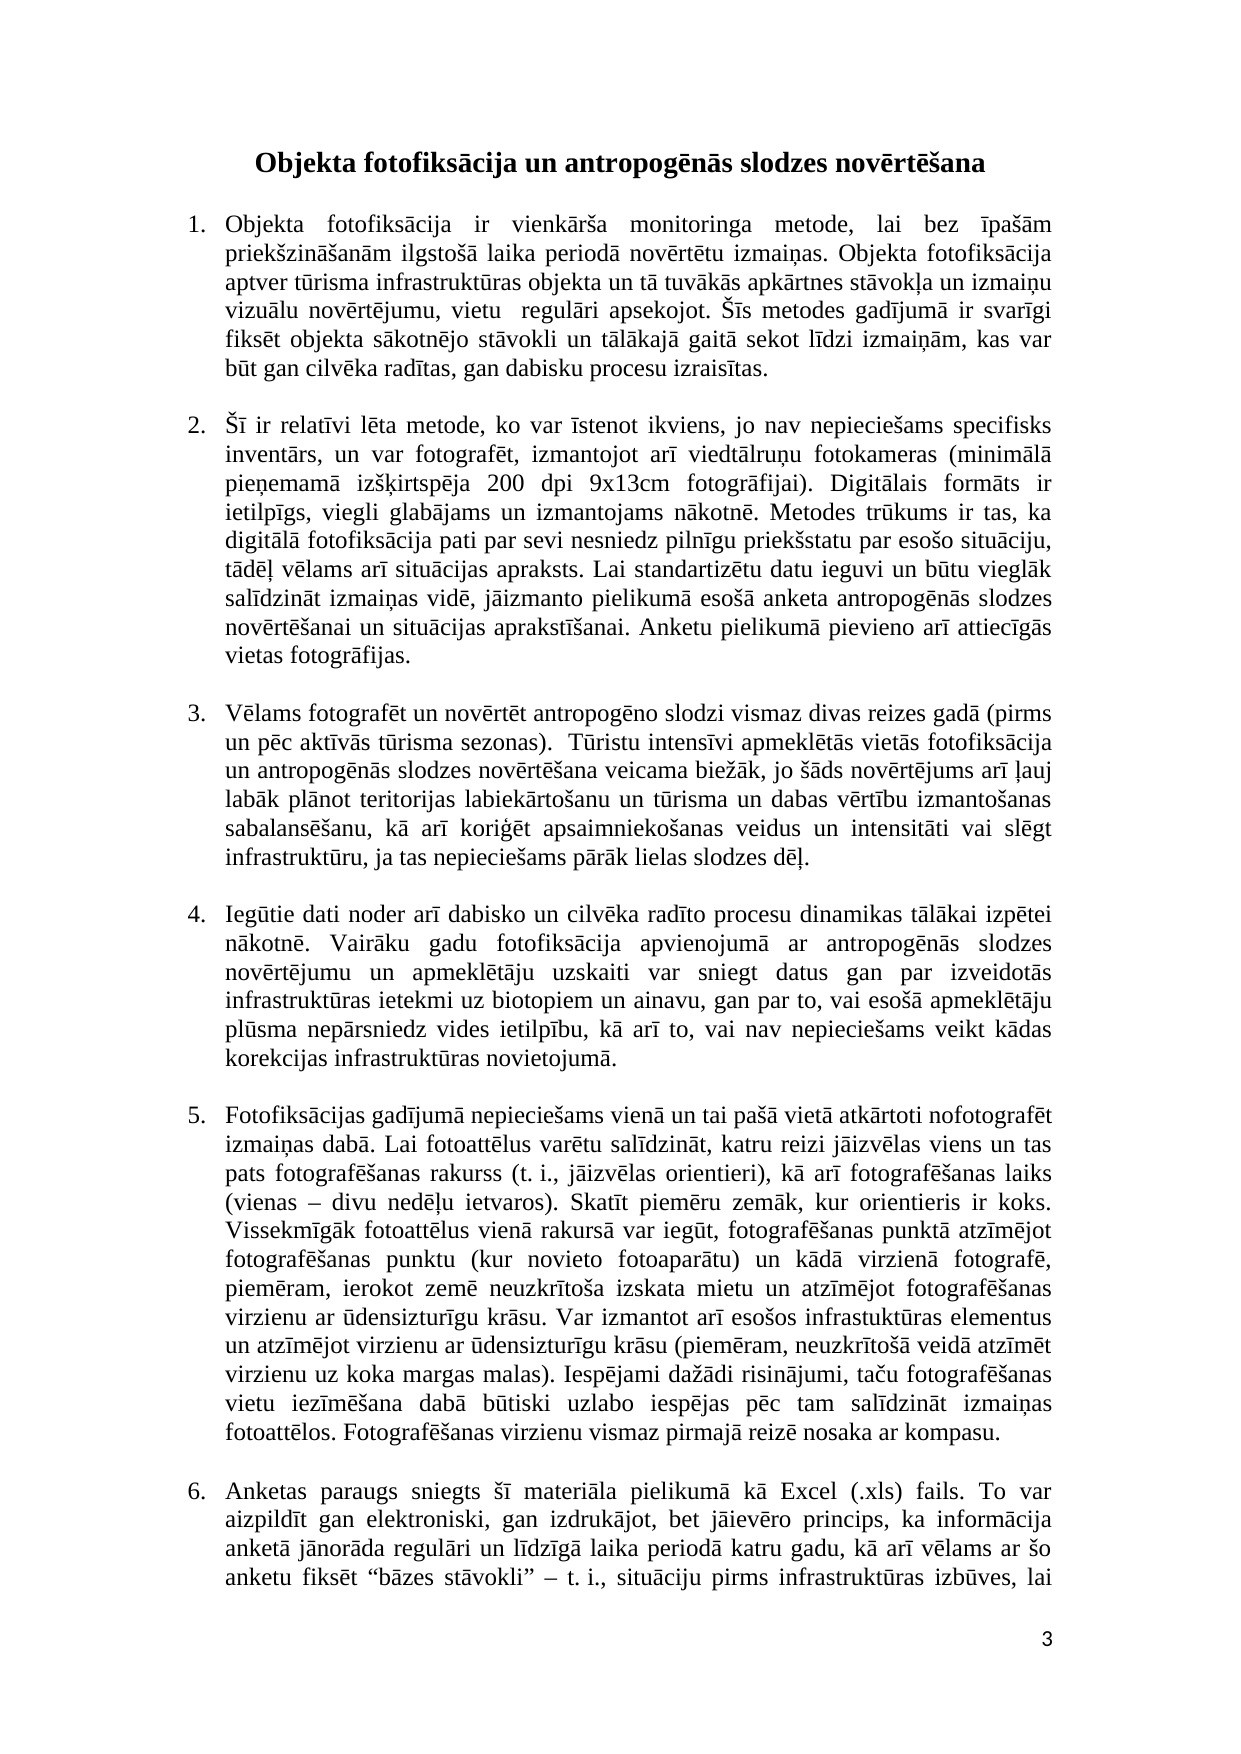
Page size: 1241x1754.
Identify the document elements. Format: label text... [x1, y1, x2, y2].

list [187, 1476, 1053, 1591]
list Šī ir relatīvi lēta metode, ko var īstenot ikviens, jo nav nepieciešams specifisks inventārs, un var fotografēt, izmantojot arī viedtālruņu fotokameras (minimālā pieņemamā izšķirtspēja 200 dpi 9x13cm fotogrāfijai). Digitālais formāts ir ietilpīgs, viegli glabājams un izmantojams nākotnē. Metodes trūkums ir tas, ka digitālā fotofiksācija pati par sevi nesniedz pilnīgu priekšstatu par esošo situāciju, tādēļ vēlams arī situācijas apraksts. Lai standartizētu datu ieguvi un būtu vieglāk salīdzināt izmaiņas vidē, jāizmanto pielikumā esošā anketa antropogēnās slodzes novērtēšanai un situācijas aprakstīšanai. Anketu pielikumā pievieno arī attiecīgās vietas fotogrāfijas. [187, 411, 1053, 669]
list Objekta fotofiksācija ir vienkārša monitoringa metode, lai bez īpašām priekšzināšanām ilgstošā laika periodā novērtētu izmaiņas. Objekta fotofiksācija aptver tūrisma infrastruktūras objekta un tā tuvākās apkārtnes stāvokļa un izmaiņu vizuālu novērtējumu, vietu regulāri apsekojot. Šīs metodes gadījumā ir svarīgi fiksēt objekta sākotnējo stāvokli un tālākajā gaitā sekot līdzi izmaiņām, kas var būt gan cilvēka radītas, gan dabisku procesu izraisītas. [187, 209, 1053, 382]
subtitle Objekta fotofiksācija un antropogēnās slodzes novērtēšana [187, 145, 1053, 179]
list Iegūtie dati noder arī dabisko un cilvēka radīto procesu dinamikas tālākai izpētei nākotnē. Vairāku gadu fotofiksācija apvienojumā ar antropogēnās slodzes novērtējumu un apmeklētāju uzskaiti var sniegt datus gan par izveidotās infrastruktūras ietekmi uz biotopiem un ainavu, gan par to, vai esošā apmeklētāju plūsma nepārsniedz vides ietilpību, kā arī to, vai nav nepieciešams veikt kādas korekcijas infrastruktūras novietojumā. [187, 899, 1053, 1072]
list Vēlams fotografēt un novērtēt antropogēno slodzi vismaz divas reizes gadā (pirms un pēc aktīvās tūrisma sezonas). Tūristu intensīvi apmeklētās vietās fotofiksācija un antropogēnās slodzes novērtēšana veicama biežāk, jo šāds novērtējums arī ļauj labāk plānot teritorijas labiekārtošanu un tūrisma un dabas vērtību izmantošanas sabalansēšanu, kā arī koriģēt apsaimniekošanas veidus un intensitāti vai slēgt infrastruktūru, ja tas nepieciešams pārāk lielas slodzes dēļ. [187, 698, 1053, 871]
list Fotofiksācijas gadījumā nepieciešams vienā un tai pašā vietā atkārtoti nofotografēt izmaiņas dabā. Lai fotoattēlus varētu salīdzināt, katru reizi jāizvēlas viens un tas pats fotografēšanas rakurss (t. i., jāizvēlas orientieri), kā arī fotografēšanas laiks (vienas – divu nedēļu ietvaros). Skatīt piemēru zemāk, kur orientieris ir koks. Vissekmīgāk fotoattēlus vienā rakursā var iegūt, fotografēšanas punktā atzīmējot fotografēšanas punktu (kur novieto fotoaparātu) un kādā virzienā fotografē, piemēram, ierokot zemē neuzkrītoša izskata mietu un atzīmējot fotografēšanas virzienu ar ūdensizturīgu krāsu. Var izmantot arī esošos infrastuktūras elementus un atzīmējot virzienu ar ūdensizturīgu krāsu (piemēram, neuzkrītošā veidā atzīmēt virzienu uz koka margas malas). Iespējami dažādi risinājumi, taču fotografēšanas vietu iezīmēšana dabā būtiski uzlabo iespējas pēc tam salīdzināt izmaiņas fotoattēlos. Fotografēšanas virzienu vismaz pirmajā reizē nosaka ar kompasu. [187, 1101, 1053, 1446]
